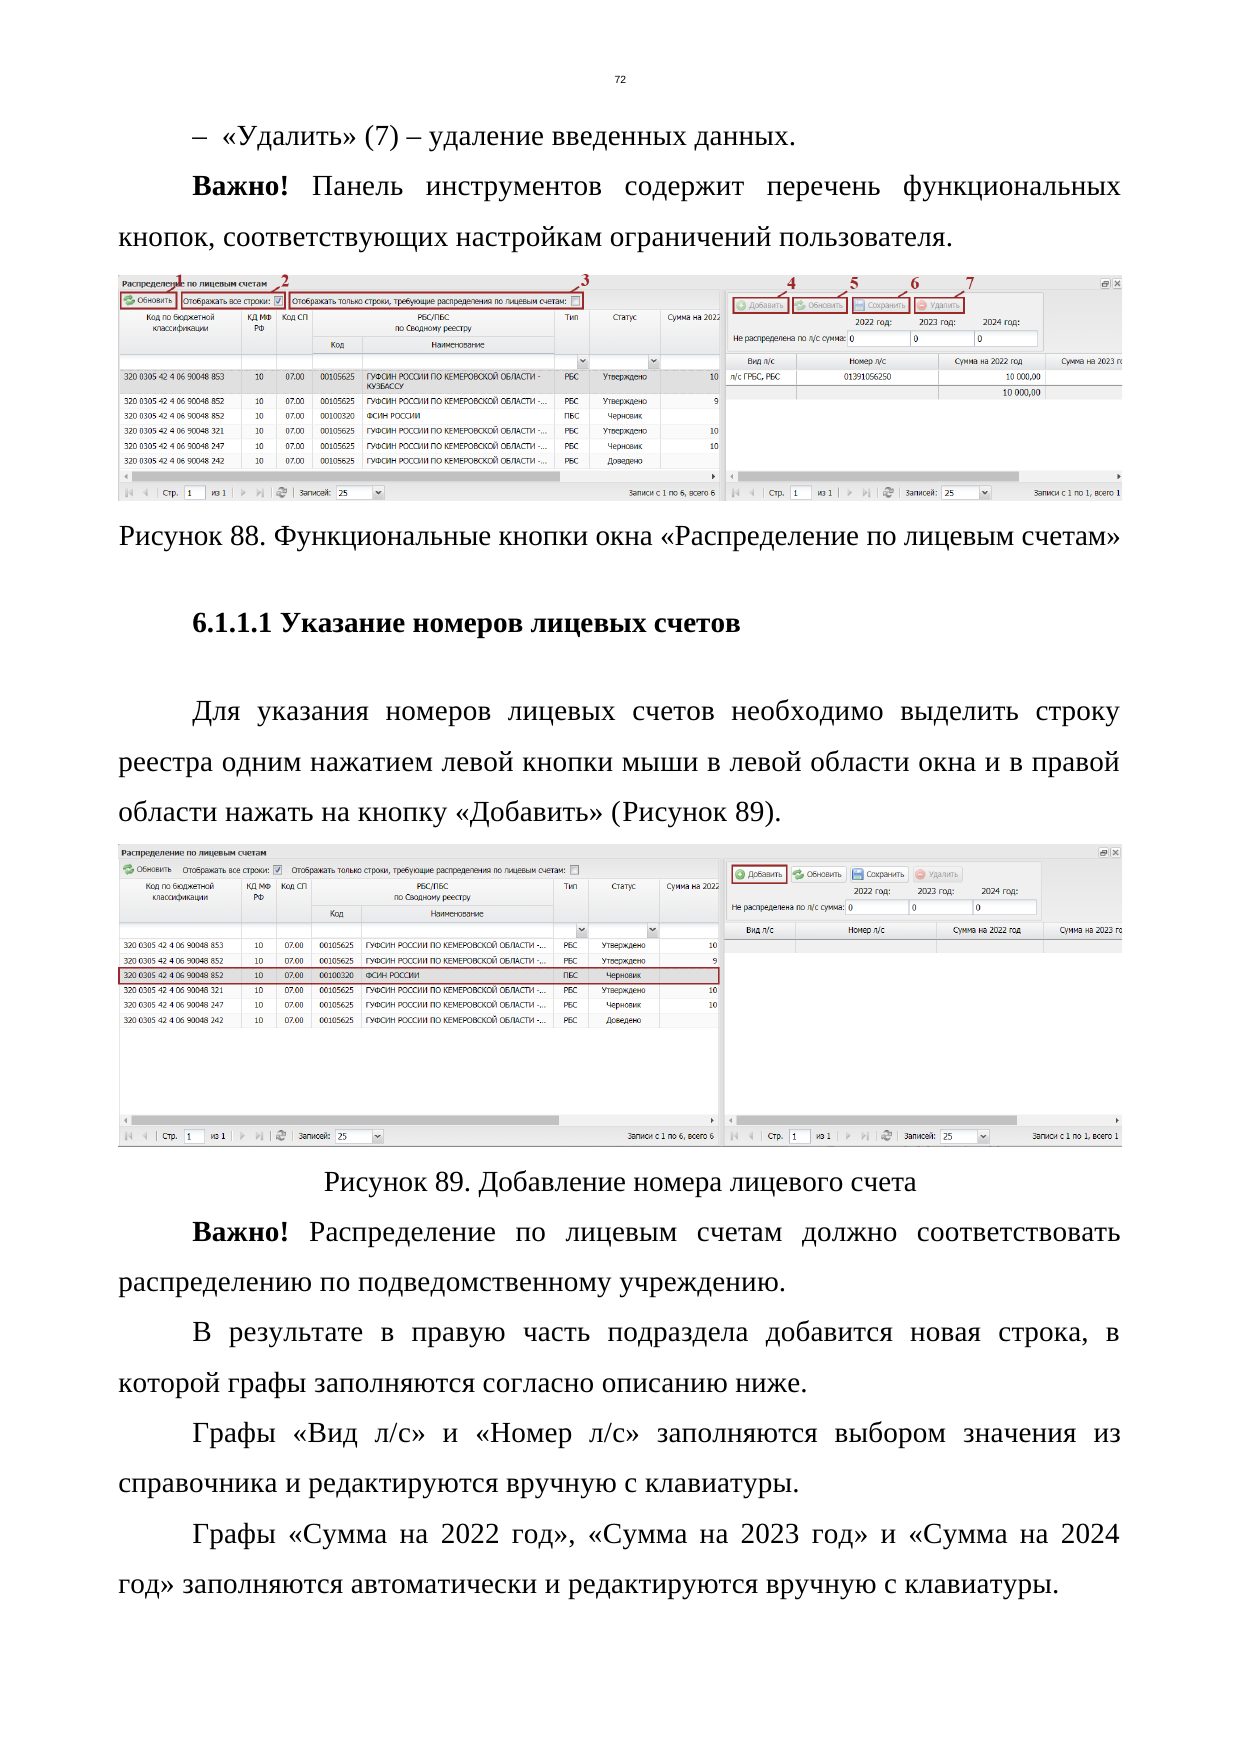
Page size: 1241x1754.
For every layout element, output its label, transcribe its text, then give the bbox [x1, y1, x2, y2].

text Графы «Вид л/c» и «Номер л/с» заполняются выбором значения из справочника и редактируются вручную с клавиатуры. [118, 1415, 1122, 1499]
text Важно! Распределение по лицевым счетам должно соответствовать распределению по подведомственному учреждению. [118, 1214, 1122, 1298]
text В результате в правую часть подраздела добавится новая строка, в которой графы заполняются согласно описанию ниже. [118, 1314, 1122, 1398]
text Важно! Панель инструментов содержит перечень функциональных кнопок, соответствующих настройкам ограничений пользователя. [118, 168, 1122, 252]
text Для указания номеров лицевых счетов необходимо выделить строку реестра одним нажатием левой кнопки мыши в левой области окна и в правой области нажать на кнопку «Добавить» (Рисунок 89). [118, 693, 1122, 828]
picture [118, 269, 1123, 501]
text Рисунок 89. Добавление номера лицевого счета [118, 1164, 1122, 1197]
text «Удалить» (7) – удаление введенных данных. [192, 118, 1122, 152]
subtitle Указание номеров лицевых счетов [192, 606, 1122, 639]
picture [118, 844, 1123, 1147]
text Графы «Сумма на 2022 год», «Сумма на 2023 год» и «Сумма на 2024 год» заполняются автоматически и редактируются вручную с клавиатуры. [118, 1516, 1122, 1600]
